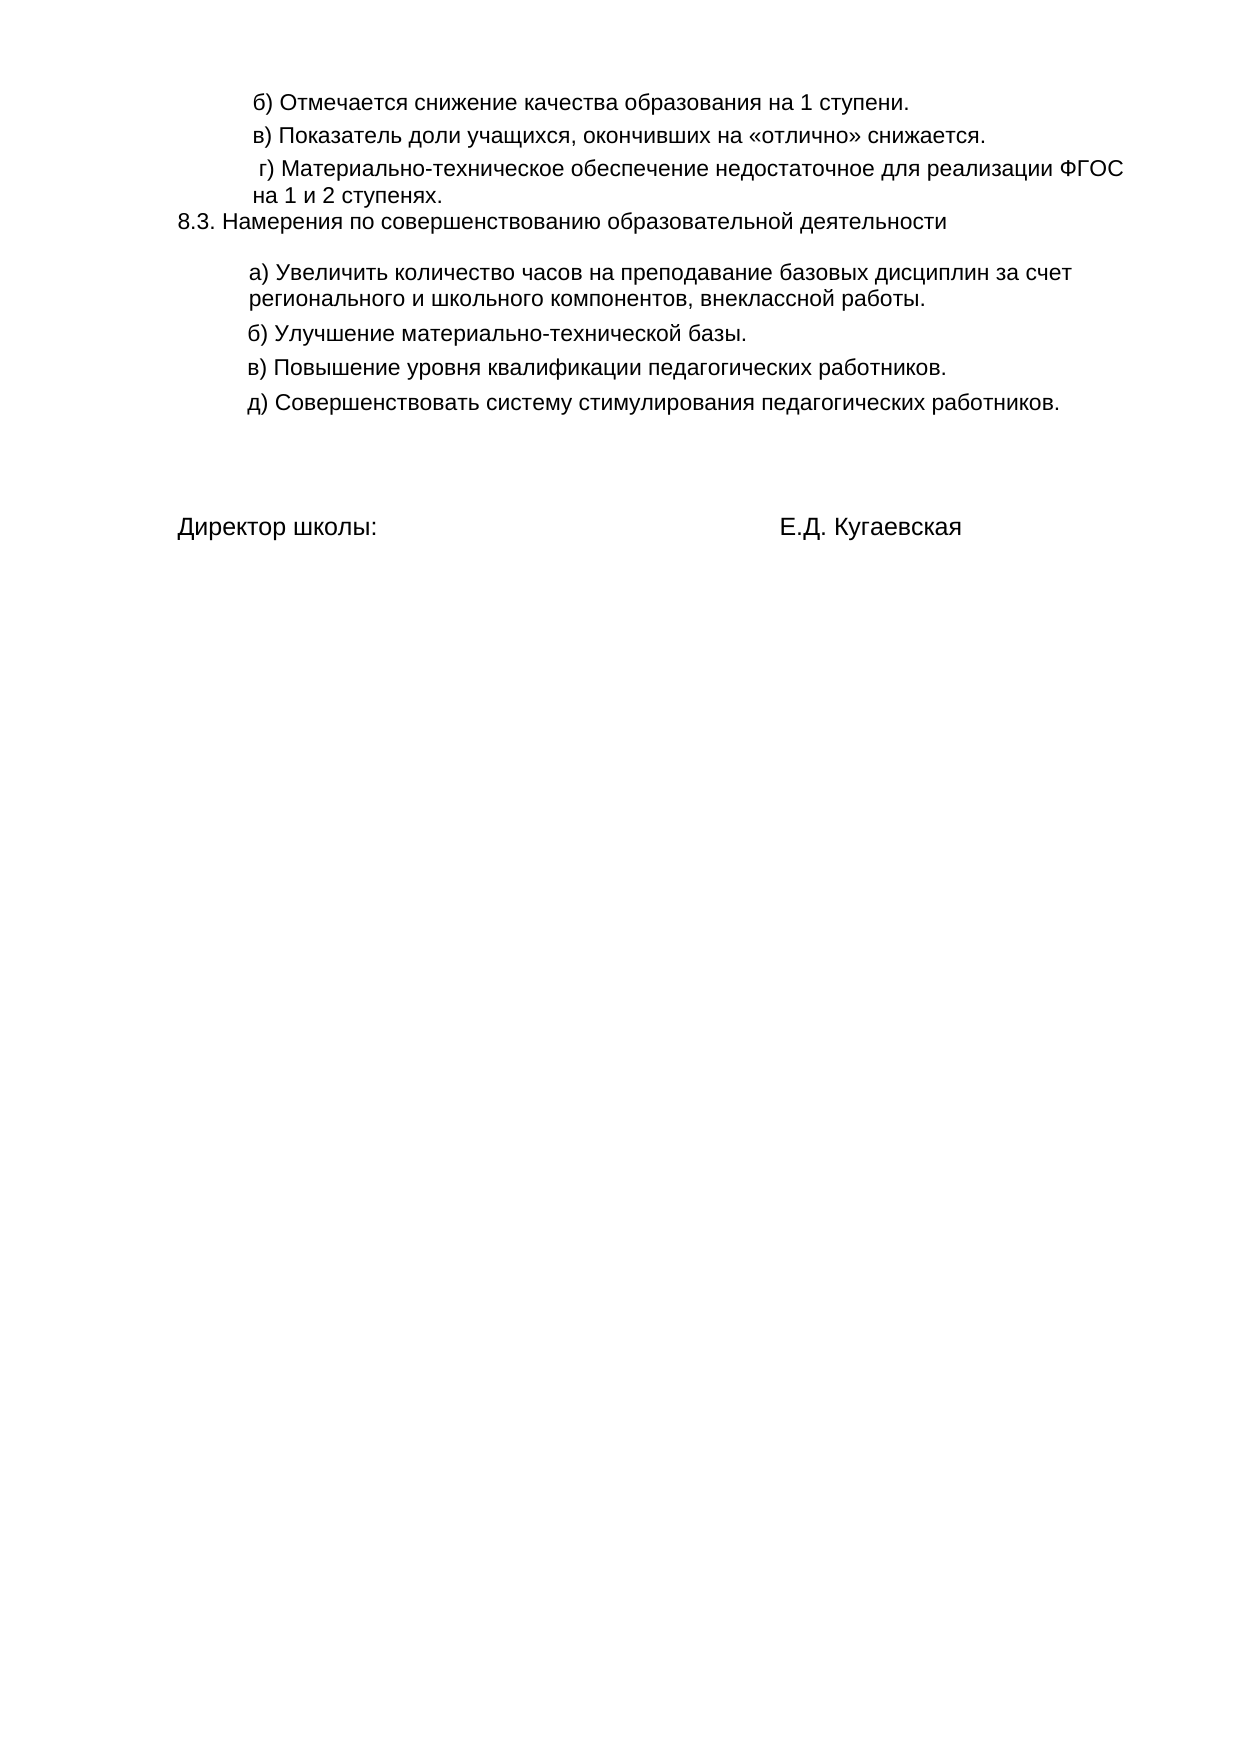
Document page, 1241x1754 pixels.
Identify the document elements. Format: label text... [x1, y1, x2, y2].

text д) Совершенствовать систему стимулирования педагогических работников. [177, 388, 1152, 415]
text б) Отмечается снижение качества образования на 1 ступени. [252, 89, 1152, 115]
text 8.3. Намерения по совершенствованию образовательной деятельности [177, 208, 1152, 234]
text а) Увеличить количество часов на преподавание базовых дисциплин за счет регионального и школьного компонентов, внеклассной работы. [249, 259, 1152, 312]
text в) Повышение уровня квалификации педагогических работников. [177, 354, 1152, 381]
text Директор школы: Е.Д. Кугаевская [177, 515, 1152, 540]
text б) Улучшение материально-технической базы. [177, 320, 1152, 346]
text г) Материально-техническое обеспечение недостаточное для реализации ФГОС на 1 и 2 ступенях. [252, 155, 1152, 208]
text в) Показатель доли учащихся, окончивших на «отлично» снижается. [252, 122, 1152, 148]
